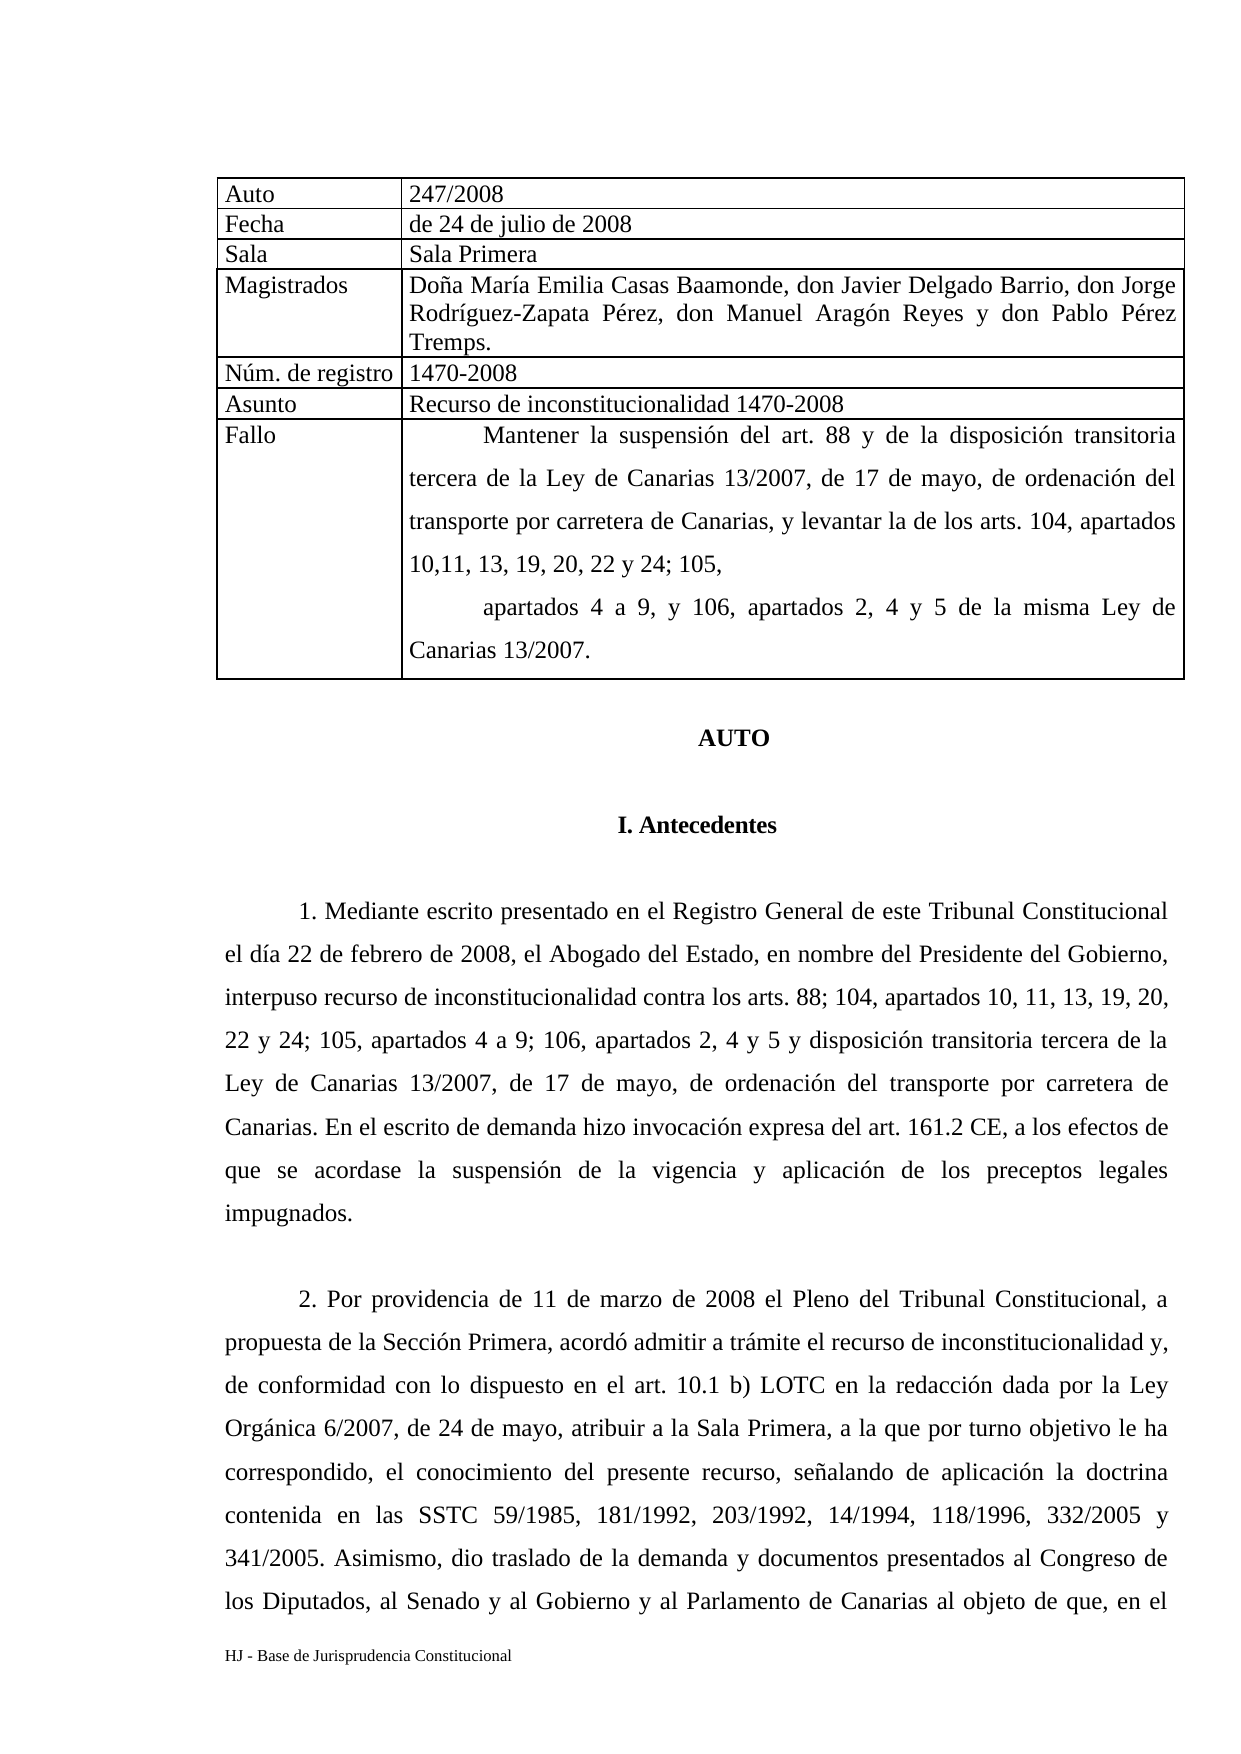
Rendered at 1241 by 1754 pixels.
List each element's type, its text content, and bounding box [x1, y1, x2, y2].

text 1. Mediante escrito presentado en el Registro General de este Tribunal Constitucional el día 22 de febrero de 2008, el Abogado del Estado, en nombre del Presidente del Gobierno, interpuso recurso de inconstitucionalidad contra los arts. 88; 104, apartados 10, 11, 13, 19, 20, 22 y 24; 105, apartados 4 a 9; 106, apartados 2, 4 y 5 y disposición transitoria tercera de la Ley de Canarias 13/2007, de 17 de mayo, de ordenación del transporte por carretera de Canarias. En el escrito de demanda hizo invocación expresa del art. 161.2 CE, a los efectos de que se acordase la suspensión de la vigencia y aplicación de los preceptos legales impugnados. [224, 896, 1169, 1227]
table_header 247/2008 [402, 179, 1184, 207]
table_cell Mantener la suspensión del art. 88 y de la disposición transitoria tercera de la Ley de Canarias 13/2007, de 17 de mayo, de ordenación del transporte por carretera de Canarias, y levantar la de los arts. 104, apartados 10,11, 13, 19, 20, 22 y 24; 105, apartados 4 a 9, y 106, apartados 2, 4 y 5 de la misma Ley de Canarias 13/2007. [403, 420, 1183, 678]
table_cell Sala Primera [402, 240, 1184, 268]
table_cell Recurso de inconstitucionalidad 1470-2008 [403, 389, 1183, 418]
table_cell Núm. de registro [218, 358, 401, 387]
table_cell de 24 de julio de 2008 [402, 209, 1184, 238]
table_header Auto [218, 179, 401, 207]
table_cell Doña María Emilia Casas Baamonde, don Javier Delgado Barrio, don Jorge Rodríguez-Zapata Pérez, don Manuel Aragón Reyes y don Pablo Pérez Tremps. [403, 270, 1183, 356]
table_cell 1470-2008 [403, 358, 1183, 387]
table_cell Sala [218, 240, 401, 268]
table_cell Fallo [218, 420, 401, 678]
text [224, 1284, 1169, 1615]
table_cell Asunto [218, 389, 401, 418]
text AUTO [224, 723, 1169, 752]
text I. Antecedentes [224, 810, 1169, 838]
table_cell Magistrados [218, 270, 401, 356]
table_cell Fecha [218, 209, 401, 238]
